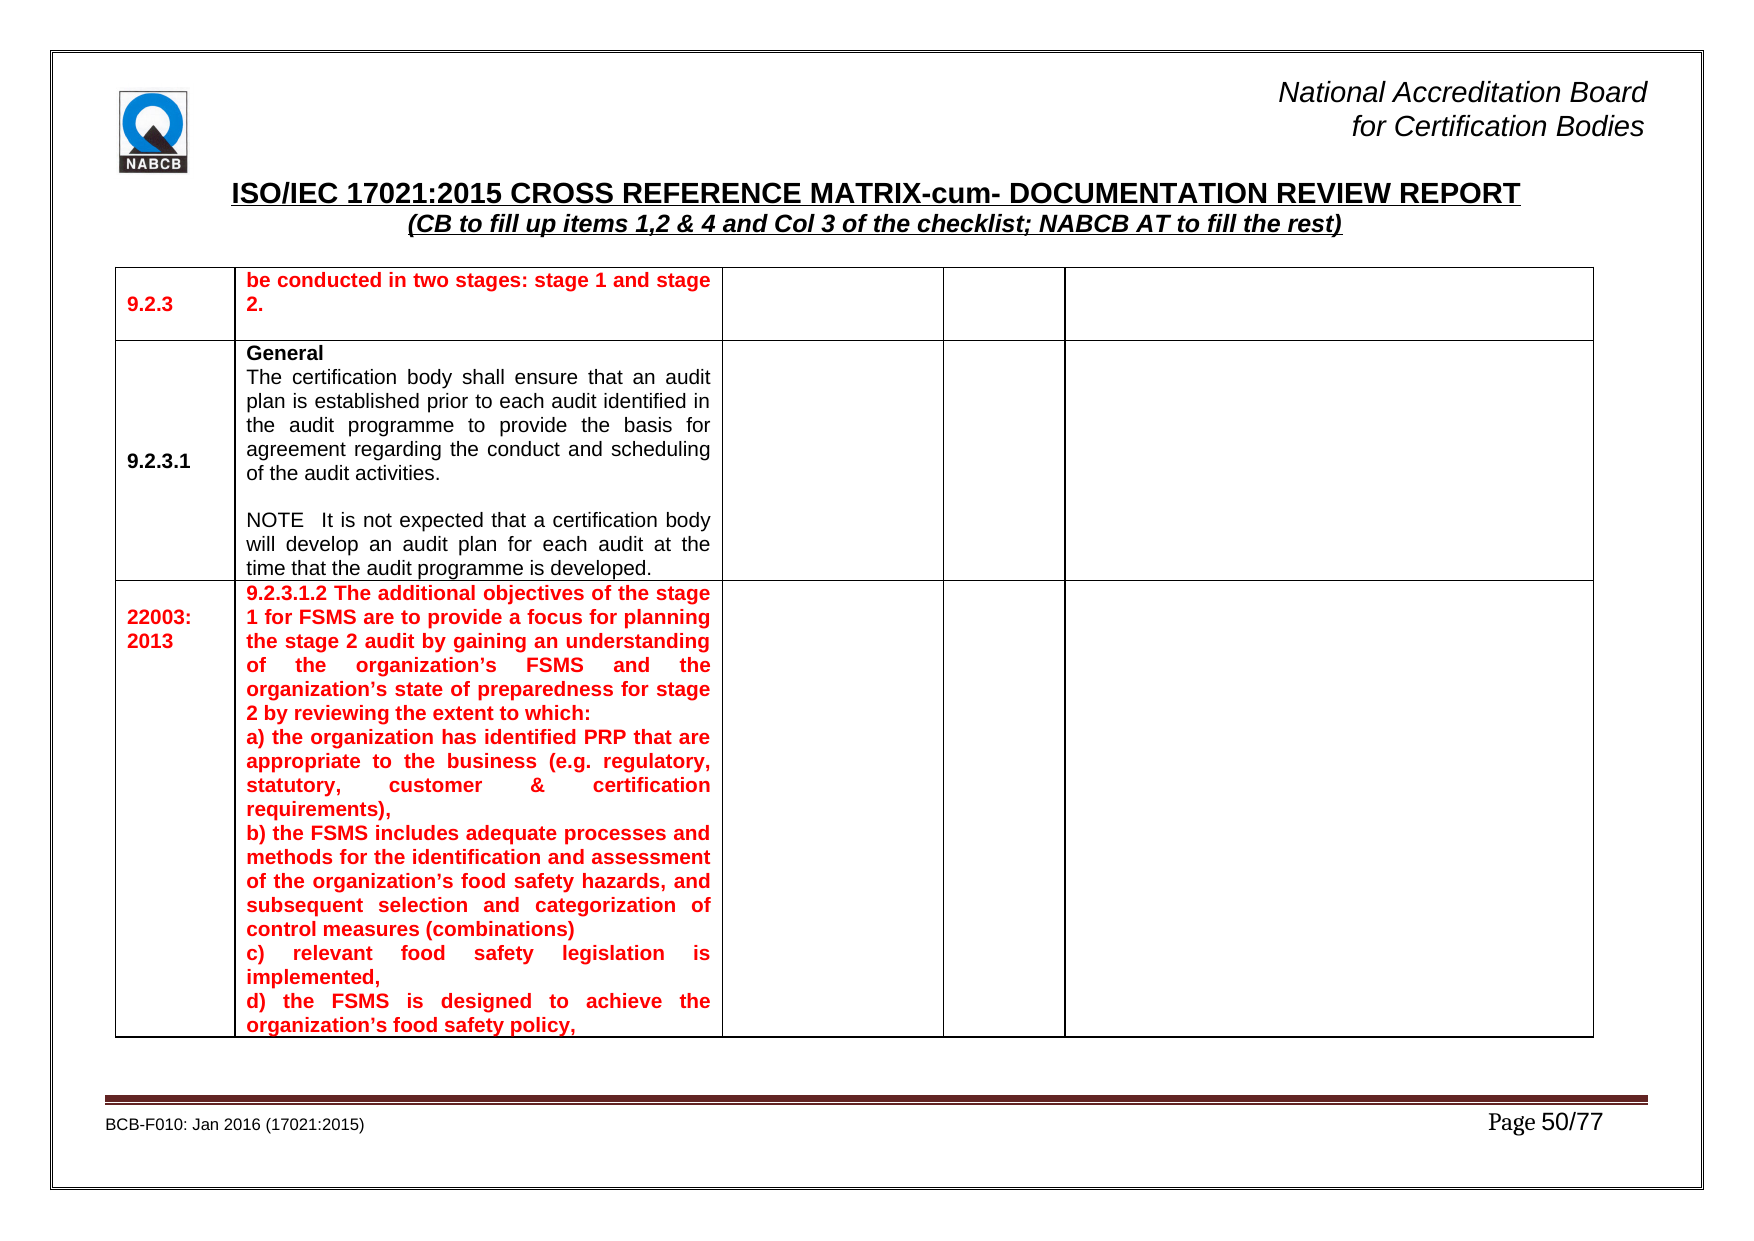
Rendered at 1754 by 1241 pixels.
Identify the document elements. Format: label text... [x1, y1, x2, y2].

table_cell [723, 341, 943, 580]
table_cell [1066, 341, 1593, 580]
table_cell [944, 341, 1064, 580]
table_cell [944, 581, 1064, 1036]
table_cell [723, 581, 943, 1036]
picture [112, 83, 194, 179]
table_cell 9.2.3.1 [116, 341, 234, 580]
table_cell 9.2.3 Initial certification audit The initial certification audit of an FSMS shall be conducted in two stages: stage 1 and stage 2. [236, 268, 722, 339]
table_cell 22003: 2013-9.2.3 [116, 268, 234, 339]
table_cell [944, 268, 1064, 339]
table_cell [1066, 268, 1593, 339]
table_cell 22003: 2013 [116, 581, 234, 1036]
table_cell General The certification body shall ensure that an audit plan is established prior to each audit identified in the audit programme to provide the basis for agreement regarding the conduct and scheduling of the audit activities. NOTE It is not expected that a certification body will develop an audit plan for each audit at the time that the audit programme is developed. [236, 341, 722, 580]
table_cell [723, 268, 943, 339]
table_cell [1066, 581, 1593, 1036]
